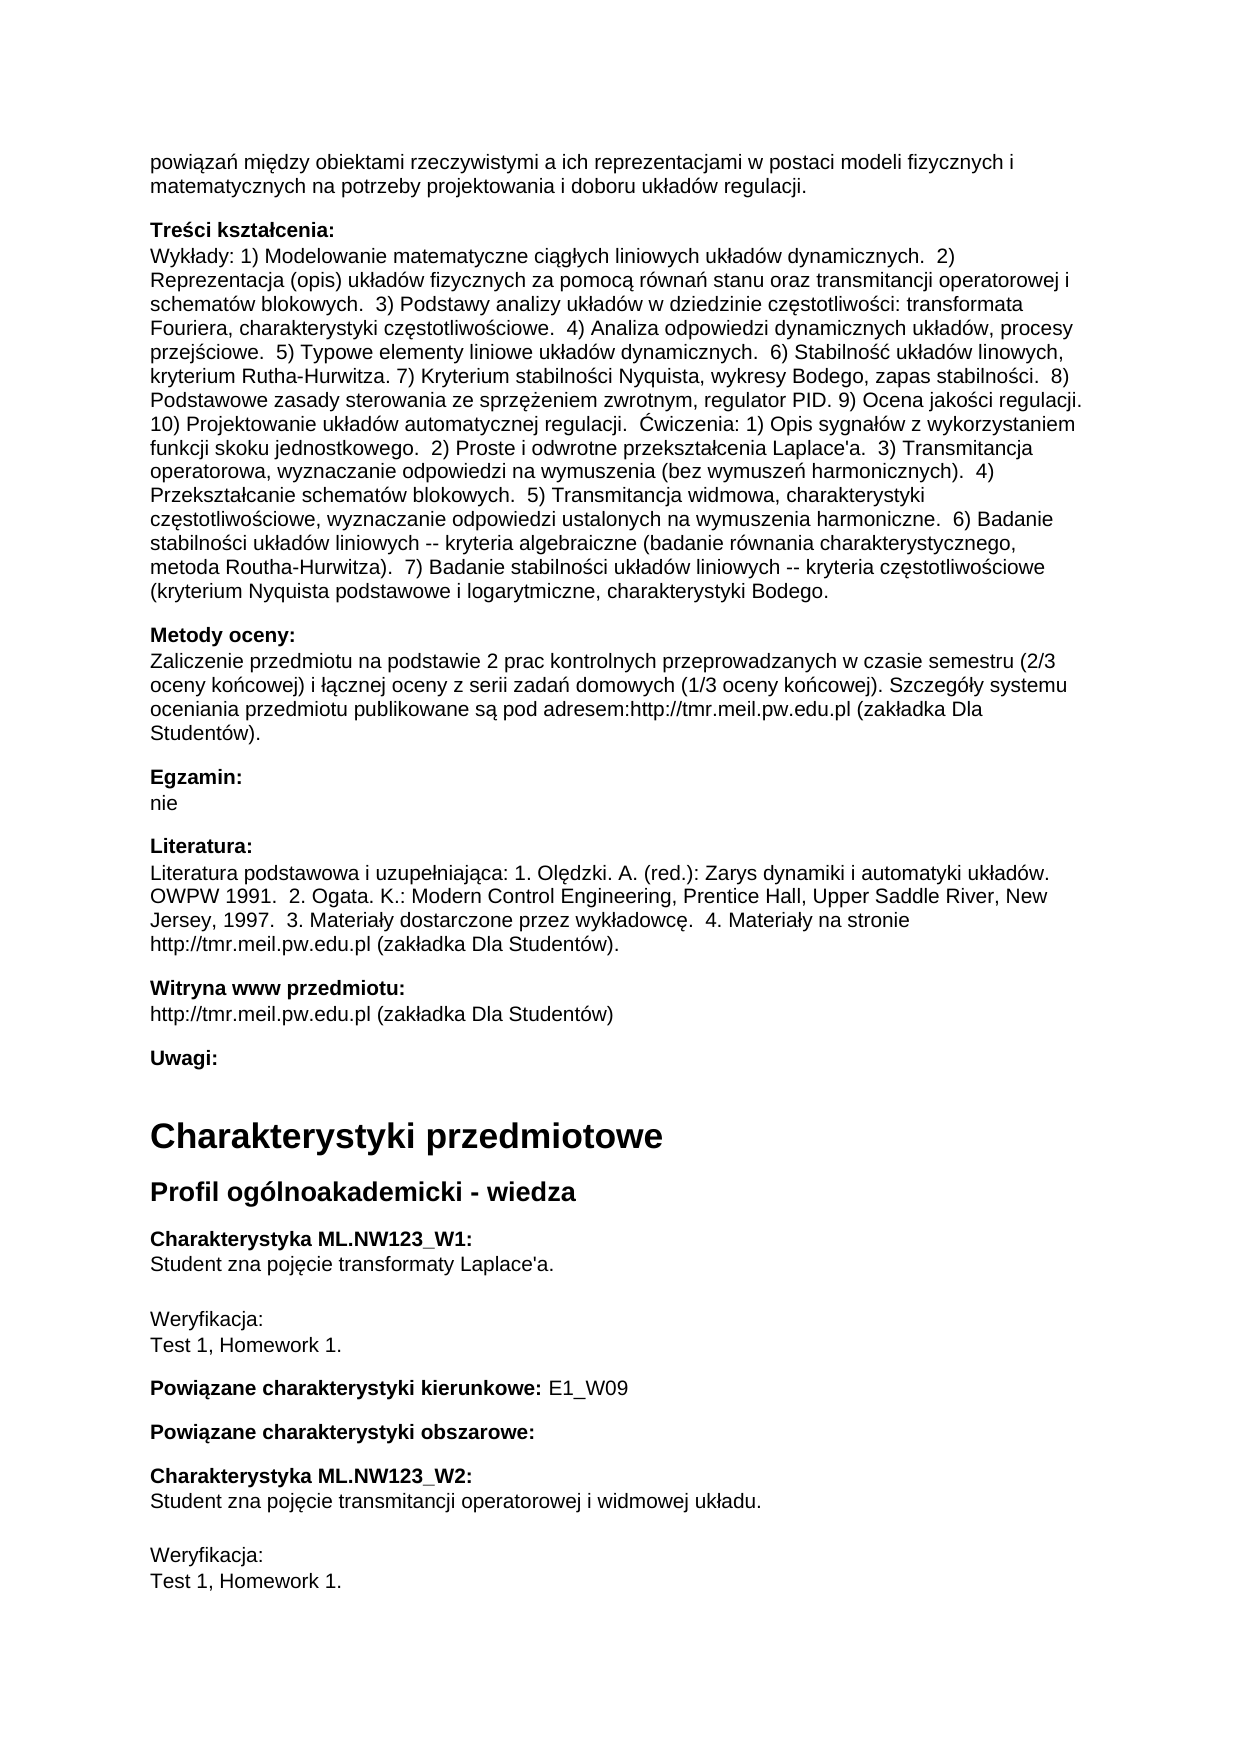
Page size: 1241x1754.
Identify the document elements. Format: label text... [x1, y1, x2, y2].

text Literatura podstawowa i uzupełniająca: 1. Olędzki. A. (red.): Zarys dynamiki i automatyki układów. OWPW 1991. 2. Ogata. K.: Modern Control Engineering, Prentice Hall, Upper Saddle River, New Jersey, 1997. 3. Materiały dostarczone przez wykładowcę. 4. Materiały na stronie http://tmr.meil.pw.edu.pl (zakładka Dla Studentów). [150, 860, 1090, 956]
text Witryna www przedmiotu: [150, 976, 1090, 1000]
text Charakterystyka ML.NW123_W2: [150, 1464, 1090, 1488]
text Powiązane charakterystyki kierunkowe: E1_W09 [150, 1376, 1090, 1400]
text Treści kształcenia: [150, 218, 1090, 242]
text Charakterystyka ML.NW123_W1: [150, 1227, 1090, 1251]
text Weryfikacja: [150, 1543, 1090, 1567]
text Weryfikacja: [150, 1306, 1090, 1330]
text Student zna pojęcie transformaty Laplace'a. [150, 1252, 1090, 1300]
text Wykłady: 1) Modelowanie matematyczne ciągłych liniowych układów dynamicznych. 2) Reprezentacja (opis) układów fizycznych za pomocą równań stanu oraz transmitancji operatorowej i schematów blokowych. 3) Podstawy analizy układów w dziedzinie częstotliwości: transformata Fouriera, charakterystyki częstotliwościowe. 4) Analiza odpowiedzi dynamicznych układów, procesy przejściowe. 5) Typowe elementy liniowe układów dynamicznych. 6) Stabilność układów linowych, kryterium Rutha-Hurwitza. 7) Kryterium stabilności Nyquista, wykresy Bodego, zapas stabilności. 8) Podstawowe zasady sterowania ze sprzężeniem zwrotnym, regulator PID. 9) Ocena jakości regulacji. 10) Projektowanie układów automatycznej regulacji. Ćwiczenia: 1) Opis sygnałów z wykorzystaniem funkcji skoku jednostkowego. 2) Proste i odwrotne przekształcenia Laplace'a. 3) Transmitancja operatorowa, wyznaczanie odpowiedzi na wymuszenia (bez wymuszeń harmonicznych). 4) Przekształcanie schematów blokowych. 5) Transmitancja widmowa, charakterystyki częstotliwościowe, wyznaczanie odpowiedzi ustalonych na wymuszenia harmoniczne. 6) Badanie stabilności układów liniowych -- kryteria algebraiczne (badanie równania charakterystycznego, metoda Routha-Hurwitza). 7) Badanie stabilności układów liniowych -- kryteria częstotliwościowe (kryterium Nyquista podstawowe i logarytmiczne, charakterystyki Bodego. [150, 244, 1090, 603]
text nie [150, 791, 1090, 814]
text Uwagi: [150, 1046, 1090, 1070]
subtitle Profil ogólnoakademicki - wiedza [150, 1176, 1090, 1207]
text http://tmr.meil.pw.edu.pl (zakładka Dla Studentów) [150, 1002, 1090, 1026]
text Egzamin: [150, 764, 1090, 788]
text Student zna pojęcie transmitancji operatorowej i widmowej układu. [150, 1489, 1090, 1537]
text Literatura: [150, 834, 1090, 858]
text Test 1, Homework 1. [150, 1569, 1090, 1593]
subtitle Charakterystyki przedmiotowe [150, 1116, 1090, 1156]
text Powiązane charakterystyki obszarowe: [150, 1420, 1090, 1444]
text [150, 150, 1090, 198]
text Test 1, Homework 1. [150, 1332, 1090, 1356]
text Zaliczenie przedmiotu na podstawie 2 prac kontrolnych przeprowadzanych w czasie semestru (2/3 oceny końcowej) i łącznej oceny z serii zadań domowych (1/3 oceny końcowej). Szczegóły systemu oceniania przedmiotu publikowane są pod adresem:http://tmr.meil.pw.edu.pl (zakładka Dla Studentów). [150, 649, 1090, 745]
text Metody oceny: [150, 623, 1090, 647]
